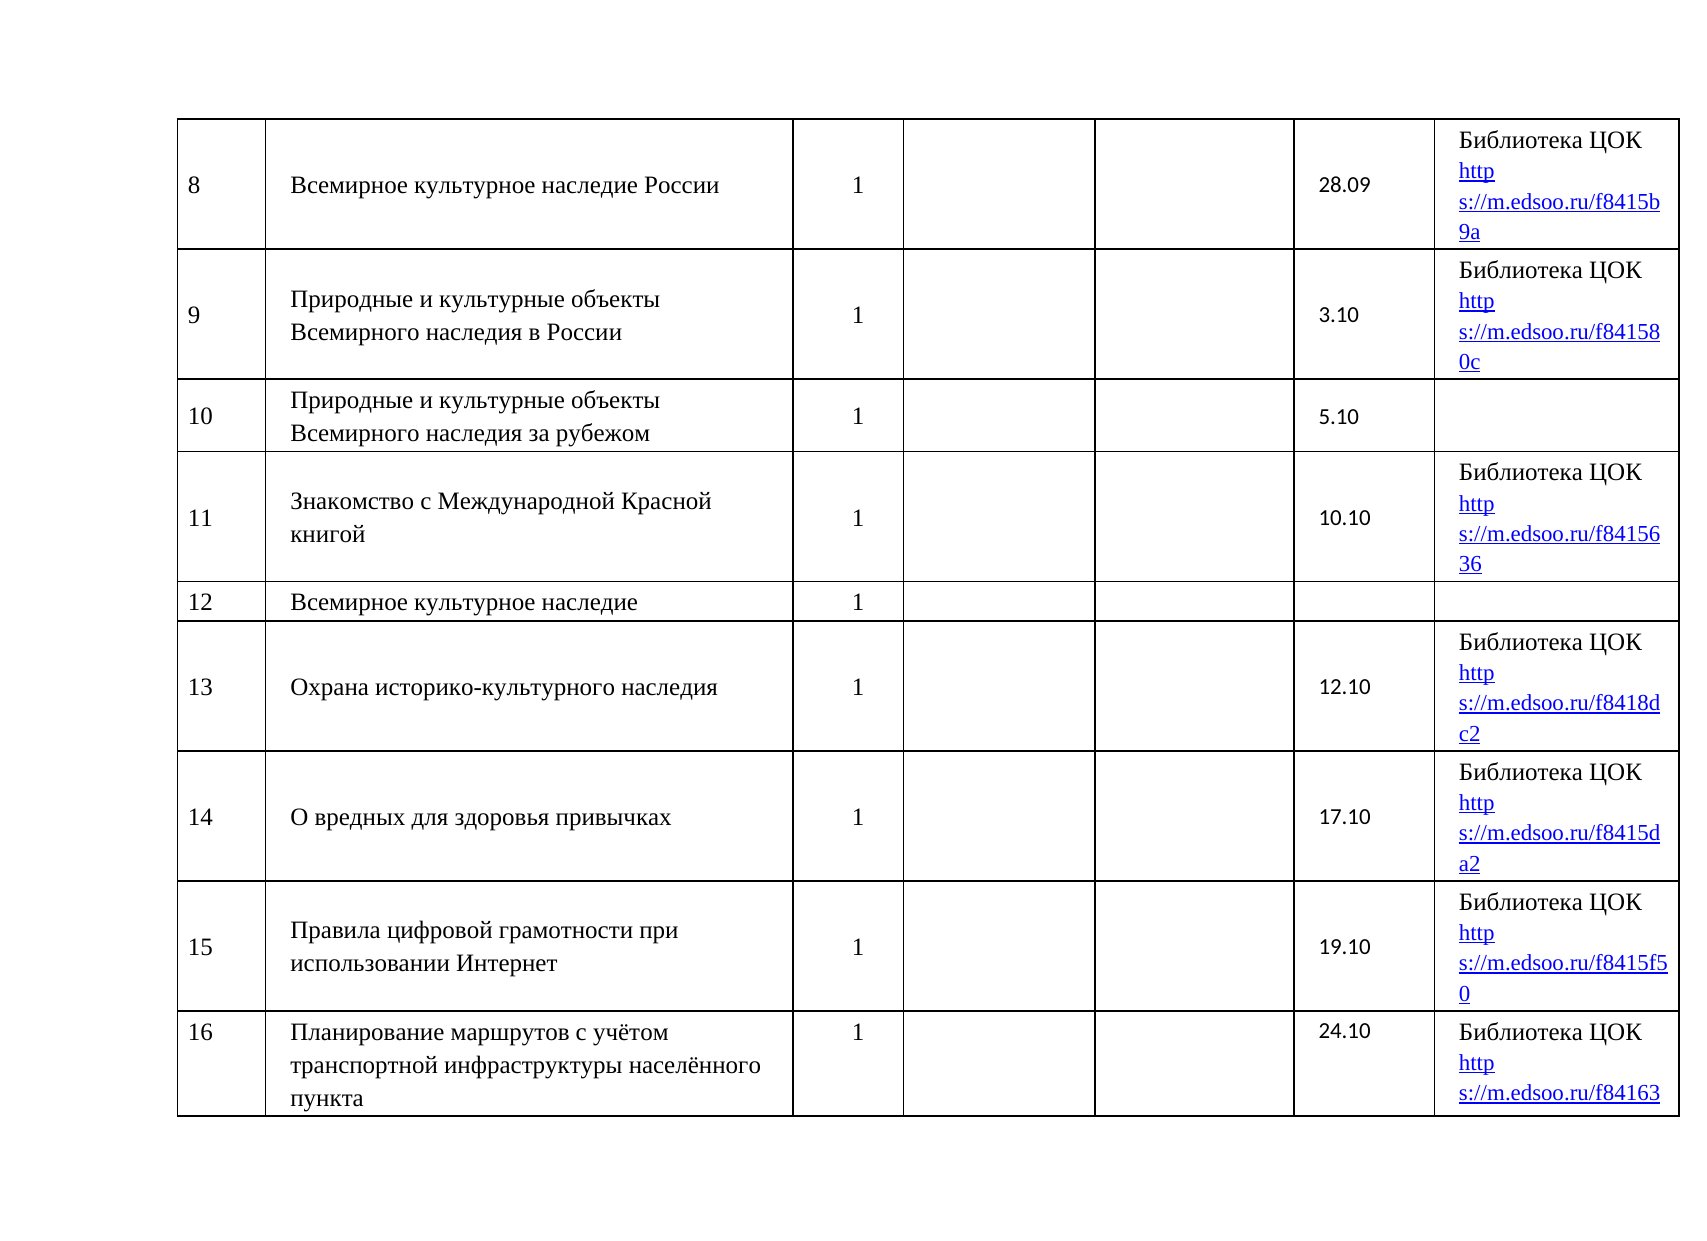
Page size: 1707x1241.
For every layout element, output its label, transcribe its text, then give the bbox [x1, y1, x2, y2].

table_cell [1096, 250, 1293, 378]
table_cell Всемирное культурное наследие России [266, 120, 792, 248]
table_cell 19.10 [1295, 882, 1434, 1010]
table_cell Охрана историко-культурного наследия [266, 622, 792, 750]
table_cell 1 [794, 120, 903, 248]
table_cell [1096, 882, 1293, 1010]
table_cell [1096, 622, 1293, 750]
table_cell [1096, 120, 1293, 248]
table_cell 1 [794, 582, 903, 620]
table_cell [904, 1012, 1094, 1115]
table_cell 17.10 [1295, 752, 1434, 880]
table_cell 1 [794, 622, 903, 750]
table_cell 16 [178, 1012, 265, 1115]
table_cell Знакомство с Международной Красной книгой [266, 452, 792, 581]
table_cell 28.09 [1295, 120, 1434, 248]
table_cell 12 [178, 582, 265, 620]
table_cell [904, 582, 1094, 620]
table_cell [1096, 452, 1293, 581]
table_cell О вредных для здоровья привычках [266, 752, 792, 880]
table_cell [1096, 582, 1293, 620]
table_cell 14 [178, 752, 265, 880]
table_cell 5.10 [1295, 380, 1434, 451]
table_cell 12.10 [1295, 622, 1434, 750]
table_cell 10.10 [1295, 452, 1434, 581]
table_cell 1 [794, 882, 903, 1010]
table_cell Библиотека ЦОК https://m.edsoo.ru/f8415636 [1435, 452, 1678, 581]
table_cell 9 [178, 250, 265, 378]
table_cell [904, 120, 1094, 248]
table_cell [1435, 380, 1678, 451]
table_cell [904, 622, 1094, 750]
table_cell [1096, 380, 1293, 451]
table_cell [904, 752, 1094, 880]
table_cell Библиотека ЦОК https://m.edsoo.ru/f8415b9a [1435, 120, 1678, 248]
table_cell [1435, 582, 1678, 620]
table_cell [1435, 1012, 1678, 1115]
table_cell 13 [178, 622, 265, 750]
table_cell 10 [178, 380, 265, 451]
table_cell 1 [794, 1012, 903, 1115]
table_cell [904, 882, 1094, 1010]
table_cell Природные и культурные объекты Всемирного наследия за рубежом [266, 380, 792, 451]
table_cell 15 [178, 882, 265, 1010]
table_cell Всемирное культурное наследие [266, 582, 792, 620]
table_cell Правила цифровой грамотности при использовании Интернет [266, 882, 792, 1010]
table_cell Библиотека ЦОК https://m.edsoo.ru/f8415da2 [1435, 752, 1678, 880]
table_cell Природные и культурные объекты Всемирного наследия в России [266, 250, 792, 378]
table_cell [904, 250, 1094, 378]
table_cell Библиотека ЦОК https://m.edsoo.ru/f8418dc2 [1435, 622, 1678, 750]
table_cell 11 [178, 452, 265, 581]
table_cell Библиотека ЦОК https://m.edsoo.ru/f841580c [1435, 250, 1678, 378]
table_cell 1 [794, 452, 903, 581]
table_cell [904, 380, 1094, 451]
table_cell Библиотека ЦОК https://m.edsoo.ru/f8415f50 [1435, 882, 1678, 1010]
table_cell 1 [794, 380, 903, 451]
table_cell 3.10 [1295, 250, 1434, 378]
table_cell 24.10 [1295, 1012, 1434, 1115]
table_cell 1 [794, 250, 903, 378]
table_cell [1295, 582, 1434, 620]
table_cell [1096, 752, 1293, 880]
table_cell [904, 452, 1094, 581]
table_cell [1096, 1012, 1293, 1115]
table_cell 8 [178, 120, 265, 248]
table_cell 1 [794, 752, 903, 880]
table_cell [266, 1012, 792, 1115]
